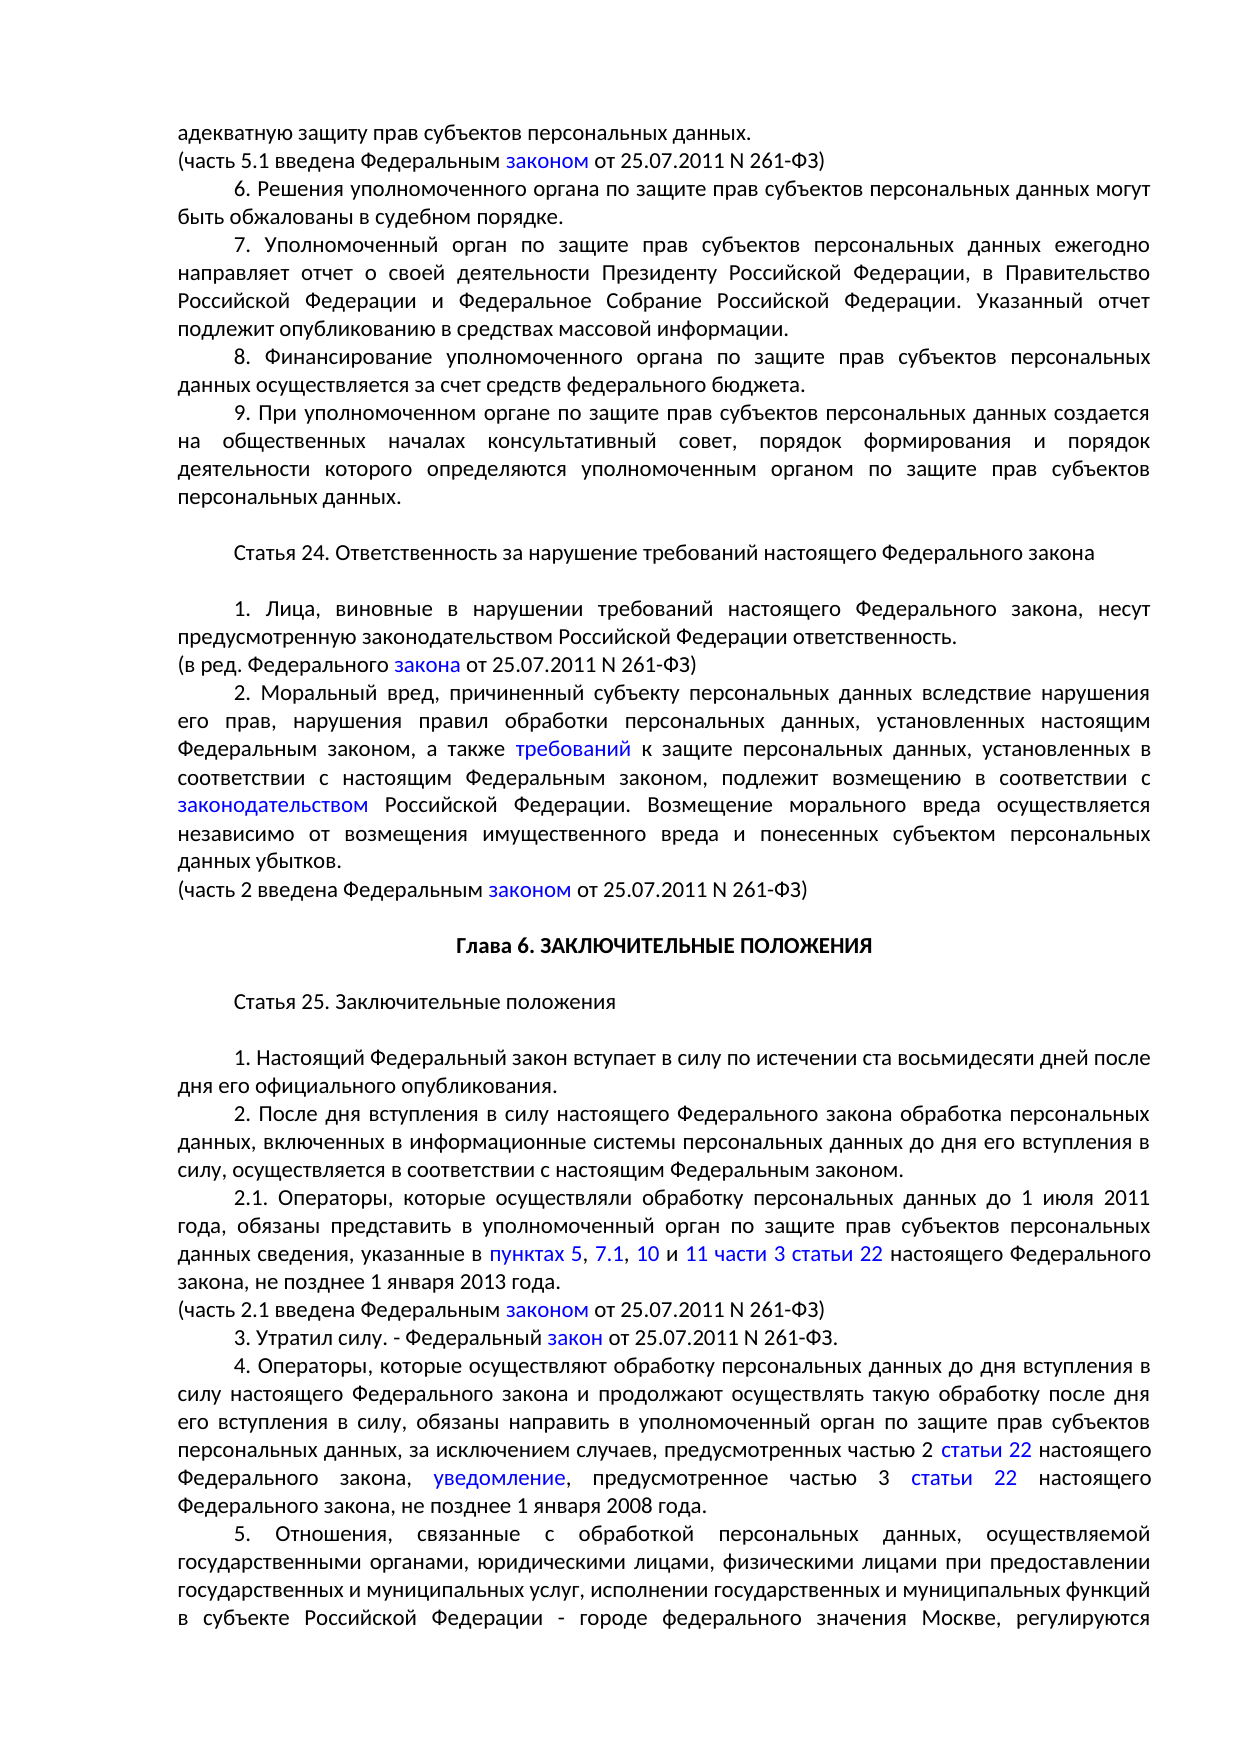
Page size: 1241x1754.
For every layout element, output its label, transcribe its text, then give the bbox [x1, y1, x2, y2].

text 3. Утратил силу. - Федеральный закон от 25.07.2011 N 261-ФЗ. [177, 1323, 1152, 1351]
text (часть 2.1 введена Федеральным законом от 25.07.2011 N 261-ФЗ) [177, 1295, 1152, 1323]
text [177, 1519, 1152, 1631]
text 1. Лица, виновные в нарушении требований настоящего Федерального закона, несут предусмотренную законодательством Российской Федерации ответственность. [177, 594, 1152, 651]
text 9. При уполномоченном органе по защите прав субъектов персональных данных создается на общественных началах консультативный совет, порядок формирования и порядок деятельности которого определяются уполномоченным органом по защите прав субъектов персональных данных. [177, 398, 1152, 510]
text Глава 6. ЗАКЛЮЧИТЕЛЬНЫЕ ПОЛОЖЕНИЯ [177, 931, 1152, 959]
text 2. Моральный вред, причиненный субъекту персональных данных вследствие нарушения его прав, нарушения правил обработки персональных данных, установленных настоящим Федеральным законом, а также требований к защите персональных данных, установленных в соответствии с настоящим Федеральным законом, подлежит возмещению в соответствии с законодательством Российской Федерации. Возмещение морального вреда осуществляется независимо от возмещения имущественного вреда и понесенных субъектом персональных данных убытков. [177, 678, 1152, 875]
text (в ред. Федерального закона от 25.07.2011 N 261-ФЗ) [177, 651, 1152, 678]
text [177, 118, 1152, 146]
text 2.1. Операторы, которые осуществляли обработку персональных данных до 1 июля 2011 года, обязаны представить в уполномоченный орган по защите прав субъектов персональных данных сведения, указанные в пунктах 5, 7.1, 10 и 11 части 3 статьи 22 настоящего Федерального закона, не позднее 1 января 2013 года. [177, 1183, 1152, 1295]
text 1. Настоящий Федеральный закон вступает в силу по истечении ста восьмидесяти дней после дня его официального опубликования. [177, 1043, 1152, 1099]
text (часть 5.1 введена Федеральным законом от 25.07.2011 N 261-ФЗ) [177, 146, 1152, 174]
text 8. Финансирование уполномоченного органа по защите прав субъектов персональных данных осуществляется за счет средств федерального бюджета. [177, 342, 1152, 398]
text Статья 24. Ответственность за нарушение требований настоящего Федерального закона [177, 538, 1152, 566]
text 6. Решения уполномоченного органа по защите прав субъектов персональных данных могут быть обжалованы в судебном порядке. [177, 174, 1152, 230]
text (часть 2 введена Федеральным законом от 25.07.2011 N 261-ФЗ) [177, 875, 1152, 903]
text 7. Уполномоченный орган по защите прав субъектов персональных данных ежегодно направляет отчет о своей деятельности Президенту Российской Федерации, в Правительство Российской Федерации и Федеральное Собрание Российской Федерации. Указанный отчет подлежит опубликованию в средствах массовой информации. [177, 230, 1152, 342]
text 4. Операторы, которые осуществляют обработку персональных данных до дня вступления в силу настоящего Федерального закона и продолжают осуществлять такую обработку после дня его вступления в силу, обязаны направить в уполномоченный орган по защите прав субъектов персональных данных, за исключением случаев, предусмотренных частью 2 статьи 22 настоящего Федерального закона, уведомление, предусмотренное частью 3 статьи 22 настоящего Федерального закона, не позднее 1 января 2008 года. [177, 1351, 1152, 1519]
text Статья 25. Заключительные положения [177, 987, 1152, 1015]
text 2. После дня вступления в силу настоящего Федерального закона обработка персональных данных, включенных в информационные системы персональных данных до дня его вступления в силу, осуществляется в соответствии с настоящим Федеральным законом. [177, 1099, 1152, 1183]
